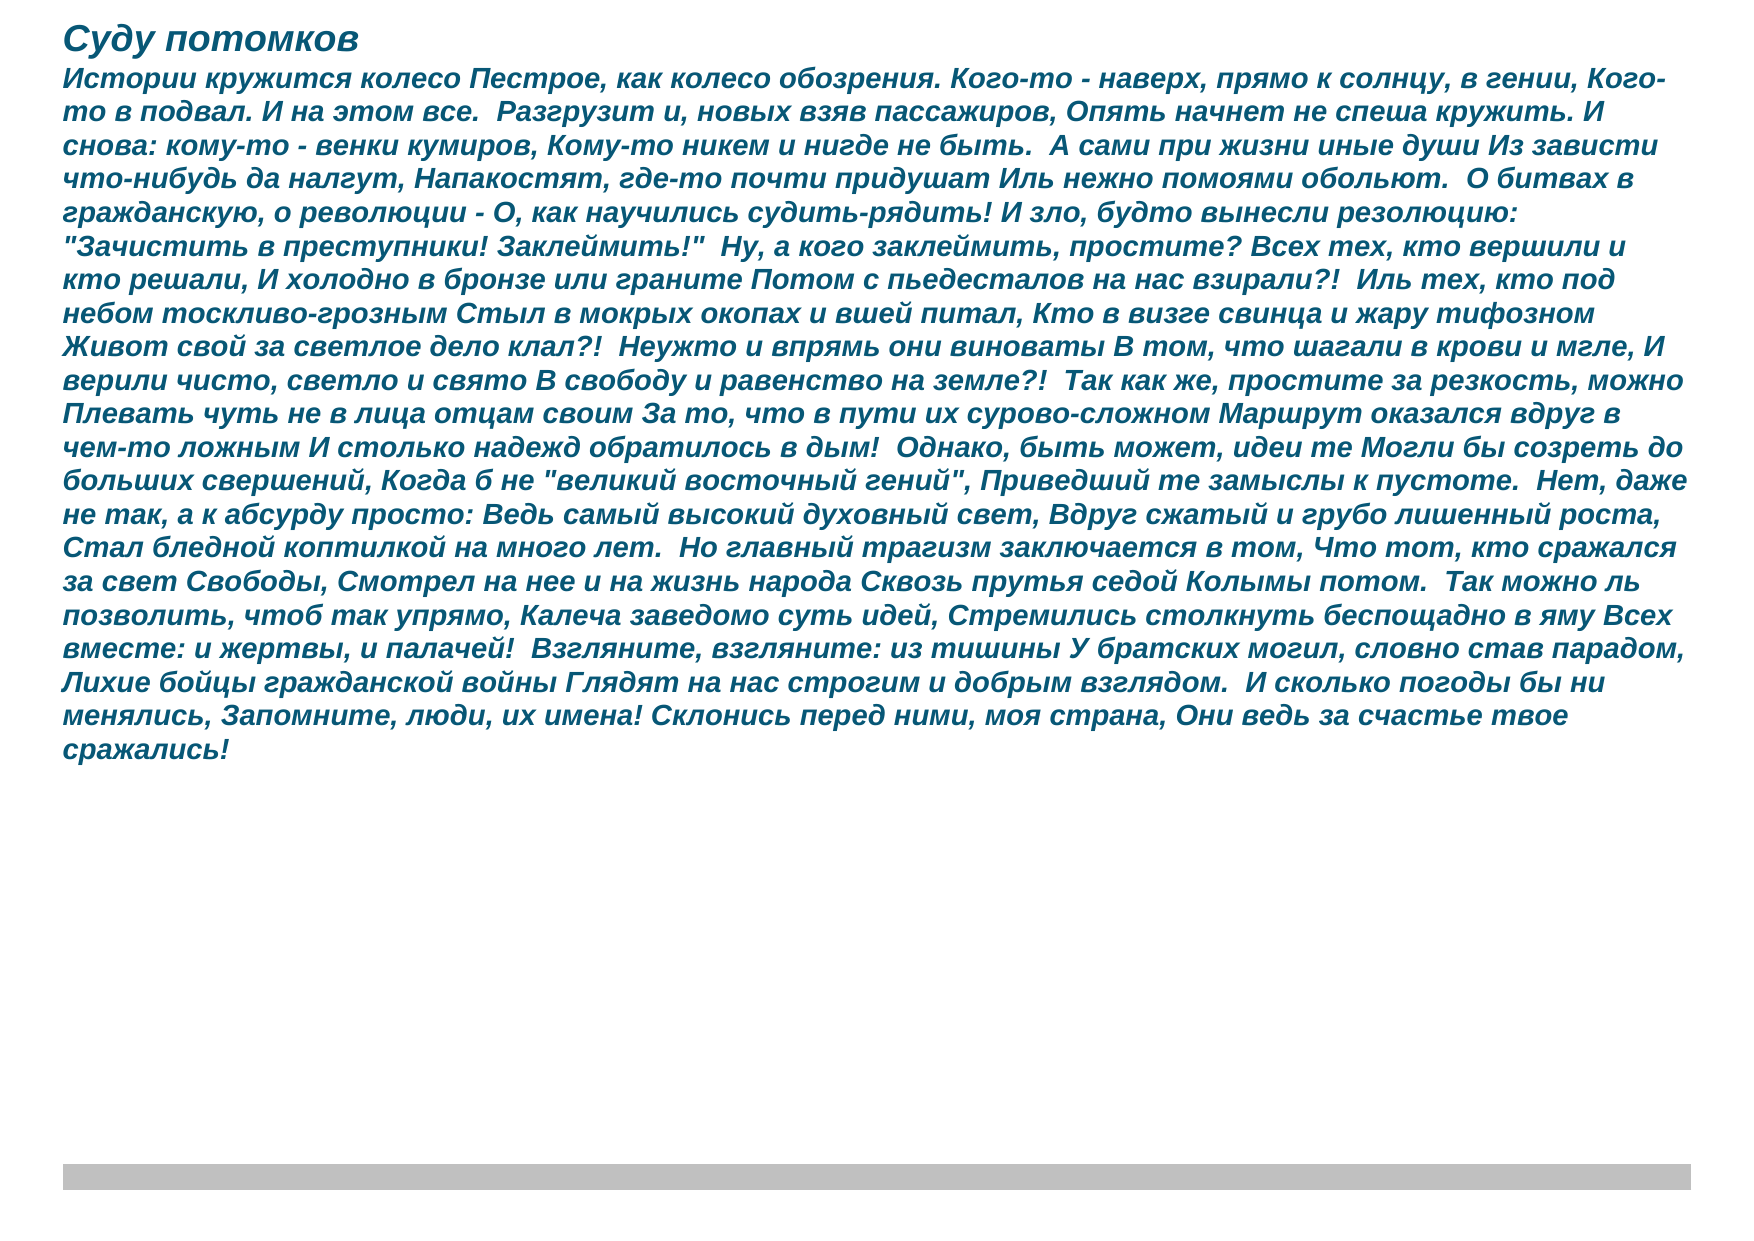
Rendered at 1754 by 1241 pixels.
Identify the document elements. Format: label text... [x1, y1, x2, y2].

text Истории кружится колесо [62, 61, 1691, 765]
subtitle Суду потомков [62, 17, 1691, 60]
